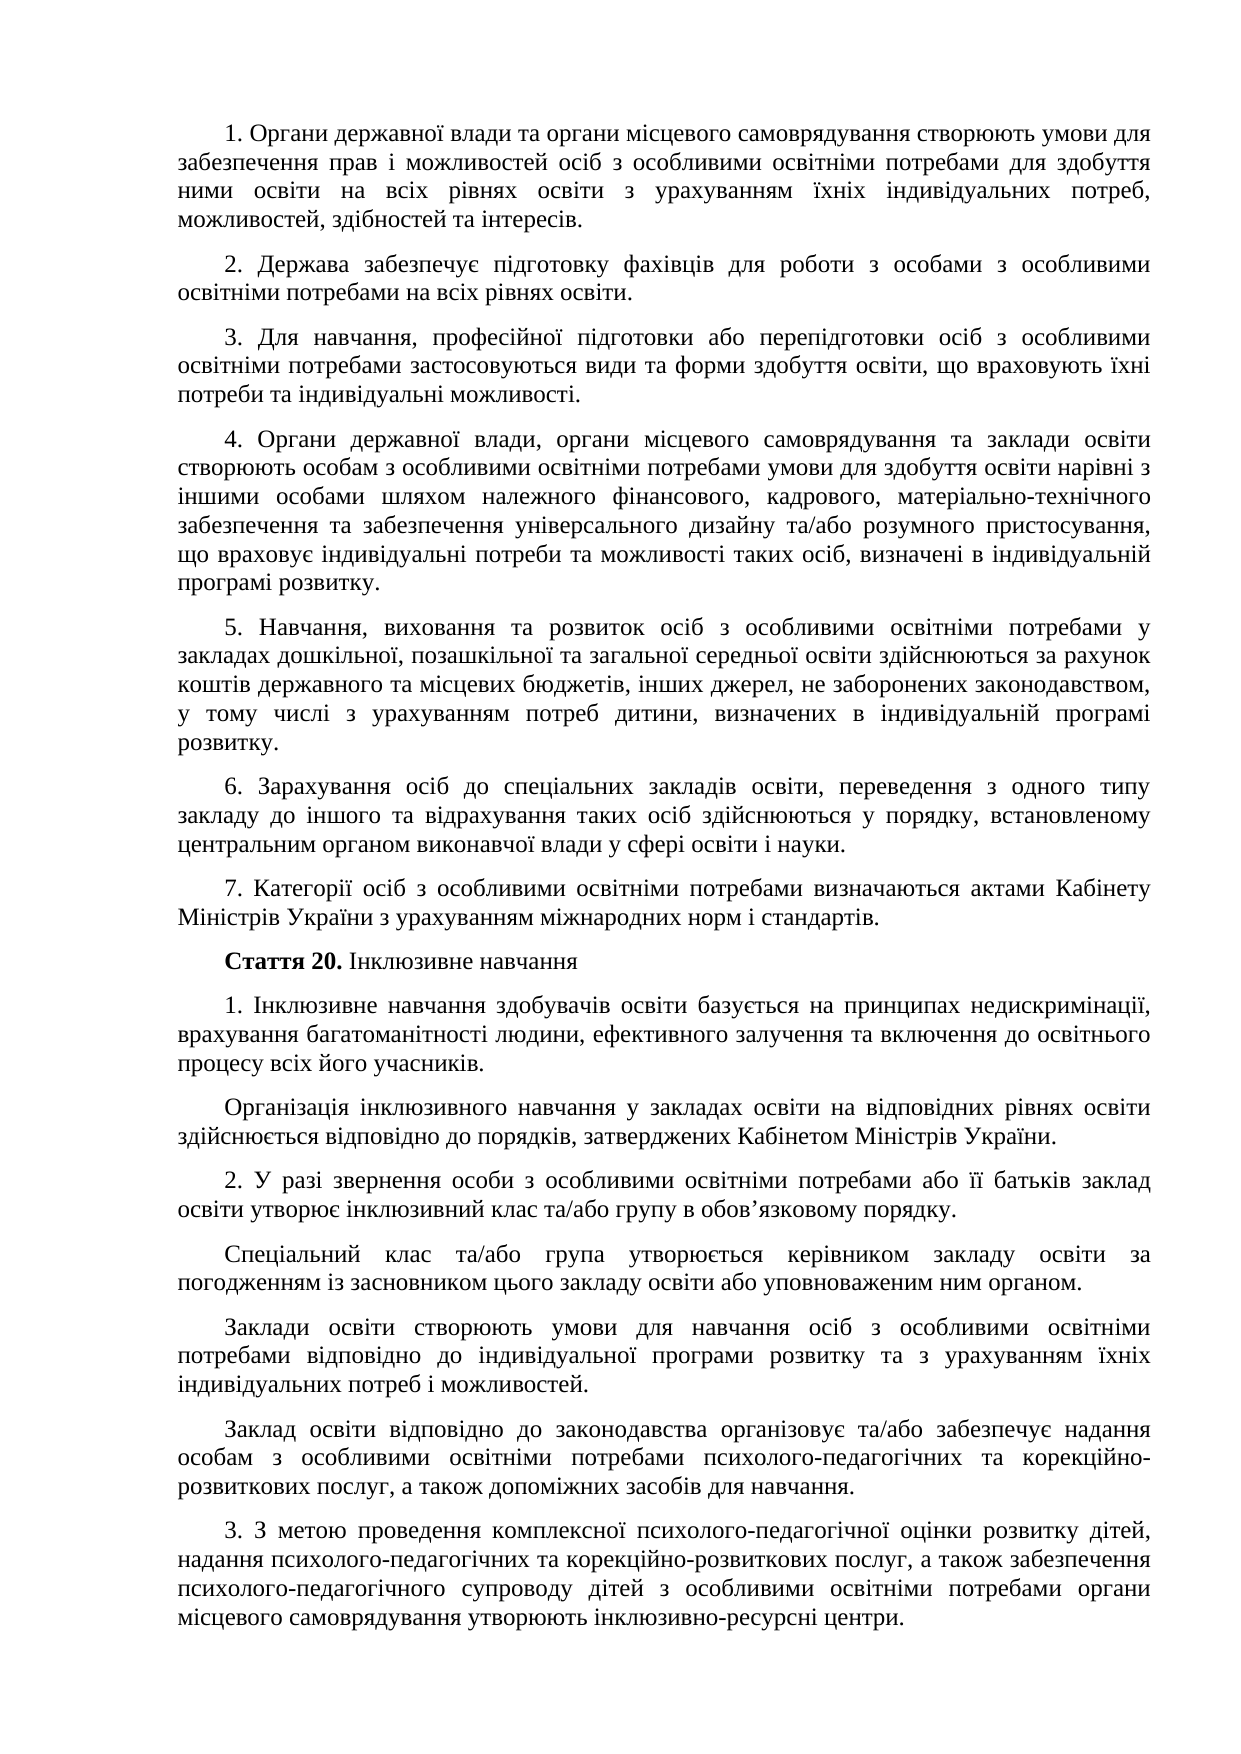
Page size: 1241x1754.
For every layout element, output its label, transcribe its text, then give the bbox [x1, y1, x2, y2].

text 1. Інклюзивне навчання здобувачів освіти базується на принципах недискримінації, врахування багатоманітності людини, ефективного залучення та включення до освітнього процесу всіх його учасників. [177, 991, 1152, 1077]
text 7. Категорії осіб з особливими освітніми потребами визначаються актами Кабінету Міністрів України з урахуванням міжнародних норм і стандартів. [177, 873, 1152, 931]
text 3. З метою проведення комплексної психолого-педагогічної оцінки розвитку дітей, надання психолого-педагогічних та корекційно-розвиткових послуг, а також забезпечення психолого-педагогічного супроводу дітей з особливими освітніми потребами органи місцевого самоврядування утворюють інклюзивно-ресурсні центри. [177, 1516, 1152, 1631]
text 6. Зарахування осіб до спеціальних закладів освіти, переведення з одного типу закладу до іншого та відрахування таких осіб здійснюються у порядку, встановленому центральним органом виконавчої влади у сфері освіти і науки. [177, 771, 1152, 857]
text Стаття 20. Інклюзивне навчання [177, 946, 1152, 975]
text Заклади освіти створюють умови для навчання осіб з особливими освітніми потребами відповідно до індивідуальної програми розвитку та з урахуванням їхніх індивідуальних потреб і можливостей. [177, 1312, 1152, 1398]
text Спеціальний клас та/або група утворюється керівником закладу освіти за погодженням із засновником цього закладу освіти або уповноваженим ним органом. [177, 1239, 1152, 1296]
text 3. Для навчання, професійної підготовки або перепідготовки осіб з особливими освітніми потребами застосовуються види та форми здобуття освіти, що враховують їхні потреби та індивідуальні можливості. [177, 322, 1152, 408]
text 1. Органи державної влади та органи місцевого самоврядування створюють умови для забезпечення прав і можливостей осіб з особливими освітніми потребами для здобуття ними освіти на всіх рівнях освіти з урахуванням їхніх індивідуальних потреб, можливостей, здібностей та інтересів. [177, 118, 1152, 233]
text 4. Органи державної влади, органи місцевого самоврядування та заклади освіти створюють особам з особливими освітніми потребами умови для здобуття освіти нарівні з іншими особами шляхом належного фінансового, кадрового, матеріально-технічного забезпечення та забезпечення універсального дизайну та/або розумного пристосування, що враховує індивідуальні потреби та можливості таких осіб, визначені в індивідуальній програмі розвитку. [177, 424, 1152, 596]
text Заклад освіти відповідно до законодавства організовує та/або забезпечує надання особам з особливими освітніми потребами психолого-педагогічних та корекційно-розвиткових послуг, а також допоміжних засобів для навчання. [177, 1414, 1152, 1500]
text 2. Держава забезпечує підготовку фахівців для роботи з особами з особливими освітніми потребами на всіх рівнях освіти. [177, 249, 1152, 306]
text Організація інклюзивного навчання у закладах освіти на відповідних рівнях освіти здійснюється відповідно до порядків, затверджених Кабінетом Міністрів України. [177, 1092, 1152, 1150]
text 5. Навчання, виховання та розвиток осіб з особливими освітніми потребами у закладах дошкільної, позашкільної та загальної середньої освіти здійснюються за рахунок коштів державного та місцевих бюджетів, інших джерел, не заборонених законодавством, у тому числі з урахуванням потреб дитини, визначених в індивідуальній програмі розвитку. [177, 612, 1152, 756]
text 2. У разі звернення особи з особливими освітніми потребами або її батьків заклад освіти утворює інклюзивний клас та/або групу в обов’язковому порядку. [177, 1166, 1152, 1223]
